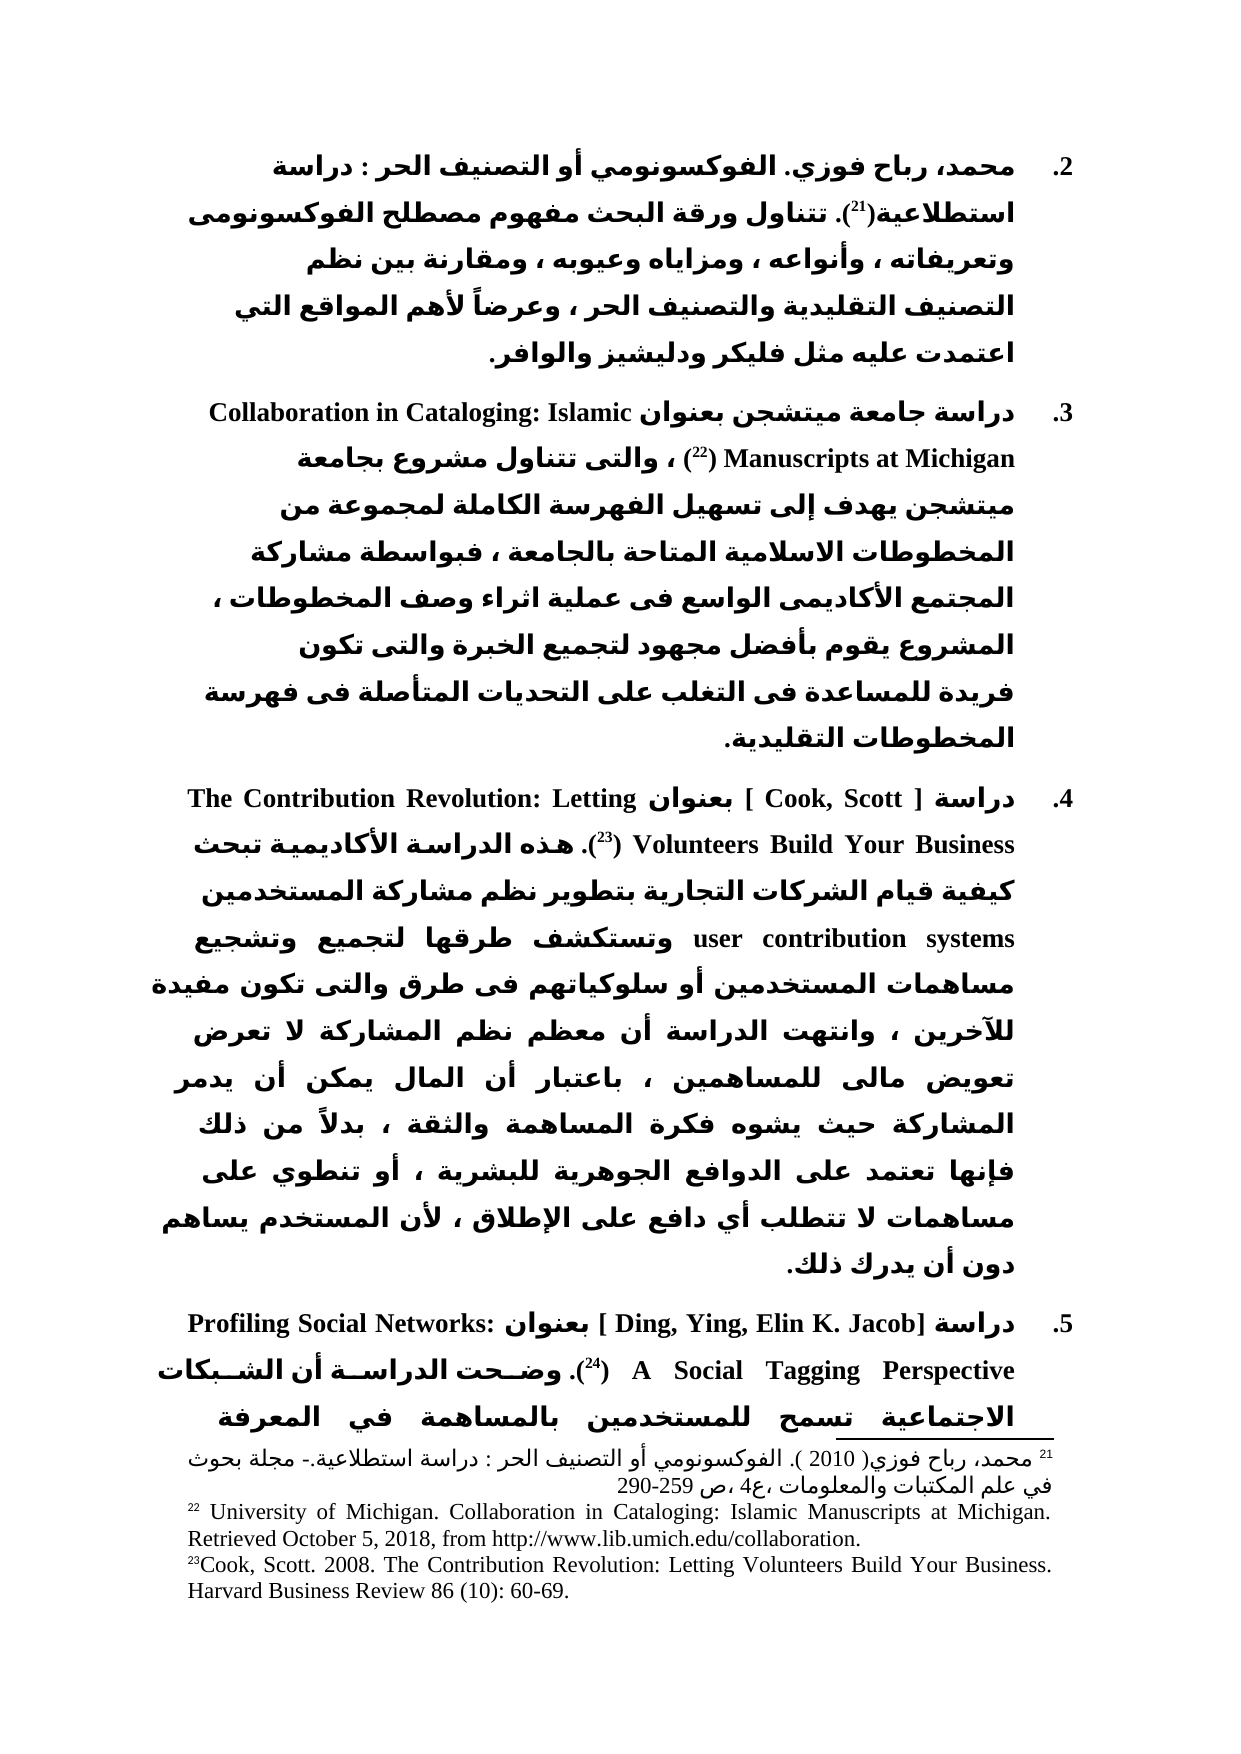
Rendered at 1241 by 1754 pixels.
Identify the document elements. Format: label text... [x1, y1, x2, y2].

list محمد، رباح فوزي. الفوكسونومي أو التصنيف الحر : دراسة استطلاعية(). تتناول ورقة البحث مفهوم مصطلح الفوكسونومى وتعريفاته ، وأنواعه ، ومزاياه وعيوبه ، ومقارنة بين نظم التصنيف التقليدية والتصنيف الحر ، وعرضاً لأهم المواقع التي اعتمدت عليه مثل فليكر ودليشيز والوافر. [187, 150, 1053, 368]
list دراسة جامعة ميتشجن بعنوان Collaboration in Cataloging: Islamic Manuscripts at Michigan () ، والتى تتناول مشروع بجامعة ميتشجن يهدف إلى تسهيل الفهرسة الكاملة لمجموعة من المخطوطات الاسلامية المتاحة بالجامعة ، فبواسطة مشاركة المجتمع الأكاديمى الواسع فى عملية اثراء وصف المخطوطات ، المشروع يقوم بأفضل مجهود لتجميع الخبرة والتى تكون فريدة للمساعدة فى التغلب على التحديات المتأصلة فى فهرسة المخطوطات التقليدية. [187, 396, 1053, 754]
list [187, 1307, 1053, 1432]
list دراسة [ Cook, Scott ] بعنوان The Contribution Revolution: Letting Volunteers Build Your Business (). هذه الدراسة الأكاديمية تبحث كيفية قيام الشركات التجارية بتطوير نظم مشاركة المستخدمين user contribution systems وتستكشف طرقها لتجميع وتشجيع مساهمات المستخدمين أو سلوكياتهم فى طرق والتى تكون مفيدة للآخرين ، وانتهت الدراسة أن معظم نظم المشاركة لا تعرض تعويض مالى للمساهمين ، باعتبار أن المال يمكن أن يدمر المشاركة حيث يشوه فكرة المساهمة والثقة ، بدلاً من ذلك فإنها تعتمد على الدوافع الجوهرية للبشرية ، أو تنطوي على مساهمات لا تتطلب أي دافع على الإطلاق ، لأن المستخدم يساهم دون أن يدرك ذلك. [187, 782, 1053, 1279]
